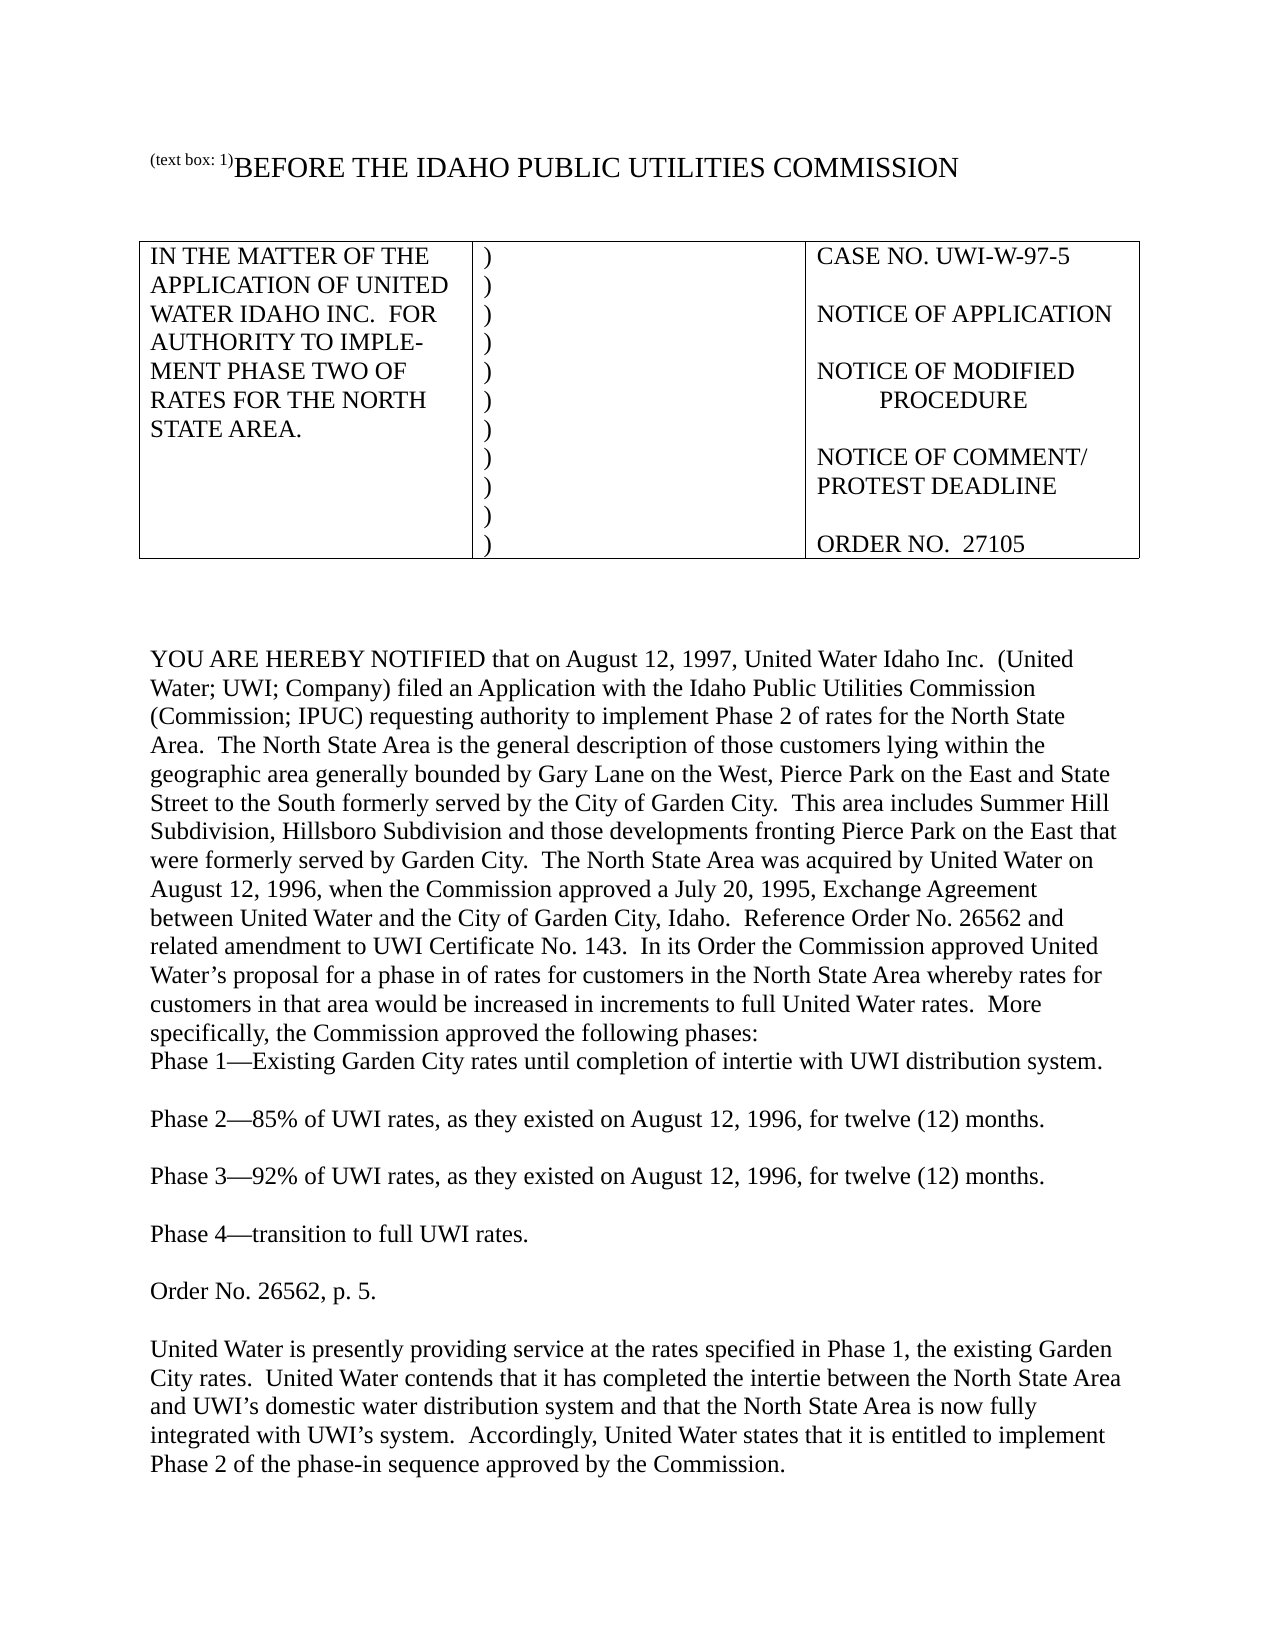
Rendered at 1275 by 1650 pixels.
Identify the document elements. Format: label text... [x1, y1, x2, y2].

text Phase 1—Existing Garden City rates until completion of intertie with UWI distribution system. [150, 1046, 1125, 1075]
table_header ) ) ) ) ) ) ) ) ) ) ) [473, 242, 805, 557]
text Phase 3—92% of UWI rates, as they existed on August 12, 1996, for twelve (12) months. [150, 1161, 1125, 1190]
table_header IN THE MATTER OF THE APPLICATION OF UNITED WATER IDAHO INC. FOR AUTHOR­ITY TO IMPLE­MENT PHASE TWO OF RATES FOR THE NORTH STATE AREA. [140, 242, 472, 557]
text YOU ARE HEREBY NOTIFIED that on August 12, 1997, United Water Idaho Inc. (United Water; UWI; Company) filed an Application with the Idaho Public Utilities Commission (Commission; IPUC) requesting authority to implement Phase 2 of rates for the North State Area. The North State Area is the general description of those customers lying within the geographic area generally bounded by Gary Lane on the West, Pierce Park on the East and State Street to the South formerly served by the City of Garden City. This area includes Summer Hill Subdivision, Hillsboro Subdivision and those developments fronting Pierce Park on the East that were formerly served by Garden City. The North State Area was acquired by United Water on August 12, 1996, when the Commission approved a July 20, 1995, Exchange Agreement between United Water and the City of Garden City, Idaho. Reference Order No. 26562 and related amendment to UWI Certificate No. 143. In its Order the Commission approved United Water’s proposal for a phase in of rates for customers in the North State Area whereby rates for customers in that area would be increased in increments to full United Water rates. More specifically, the Commission approved the following phases: [150, 644, 1125, 1046]
text Phase 4—transition to full UWI rates. [150, 1219, 1125, 1248]
text United Water is presently providing service at the rates specified in Phase 1, the existing Garden City rates. United Water contends that it has completed the intertie between the North State Area and UWI’s domestic water distribution system and that the North State Area is now fully integrated with UWI’s system. Accordingly, United Water states that it is entitled to implement Phase 2 of the phase-in sequence approved by the Commission. [150, 1334, 1125, 1478]
text Order No. 26562, p. 5. [150, 1276, 1125, 1305]
text Phase 2—85% of UWI rates, as they existed on August 12, 1996, for twelve (12) months. [150, 1104, 1125, 1133]
table_header CASE NO. UWI-W-97-5 NOTICE OF APPLICATION NOTICE OF MODIFIED PROCEDURE NOTICE OF COMMENT/ PROTEST DEADLINE ORDER NO. 27105 [806, 242, 1139, 557]
text (text box: 1)BEFORE THE IDAHO PUBLIC UTILITIES COMMISSION [150, 150, 1125, 183]
